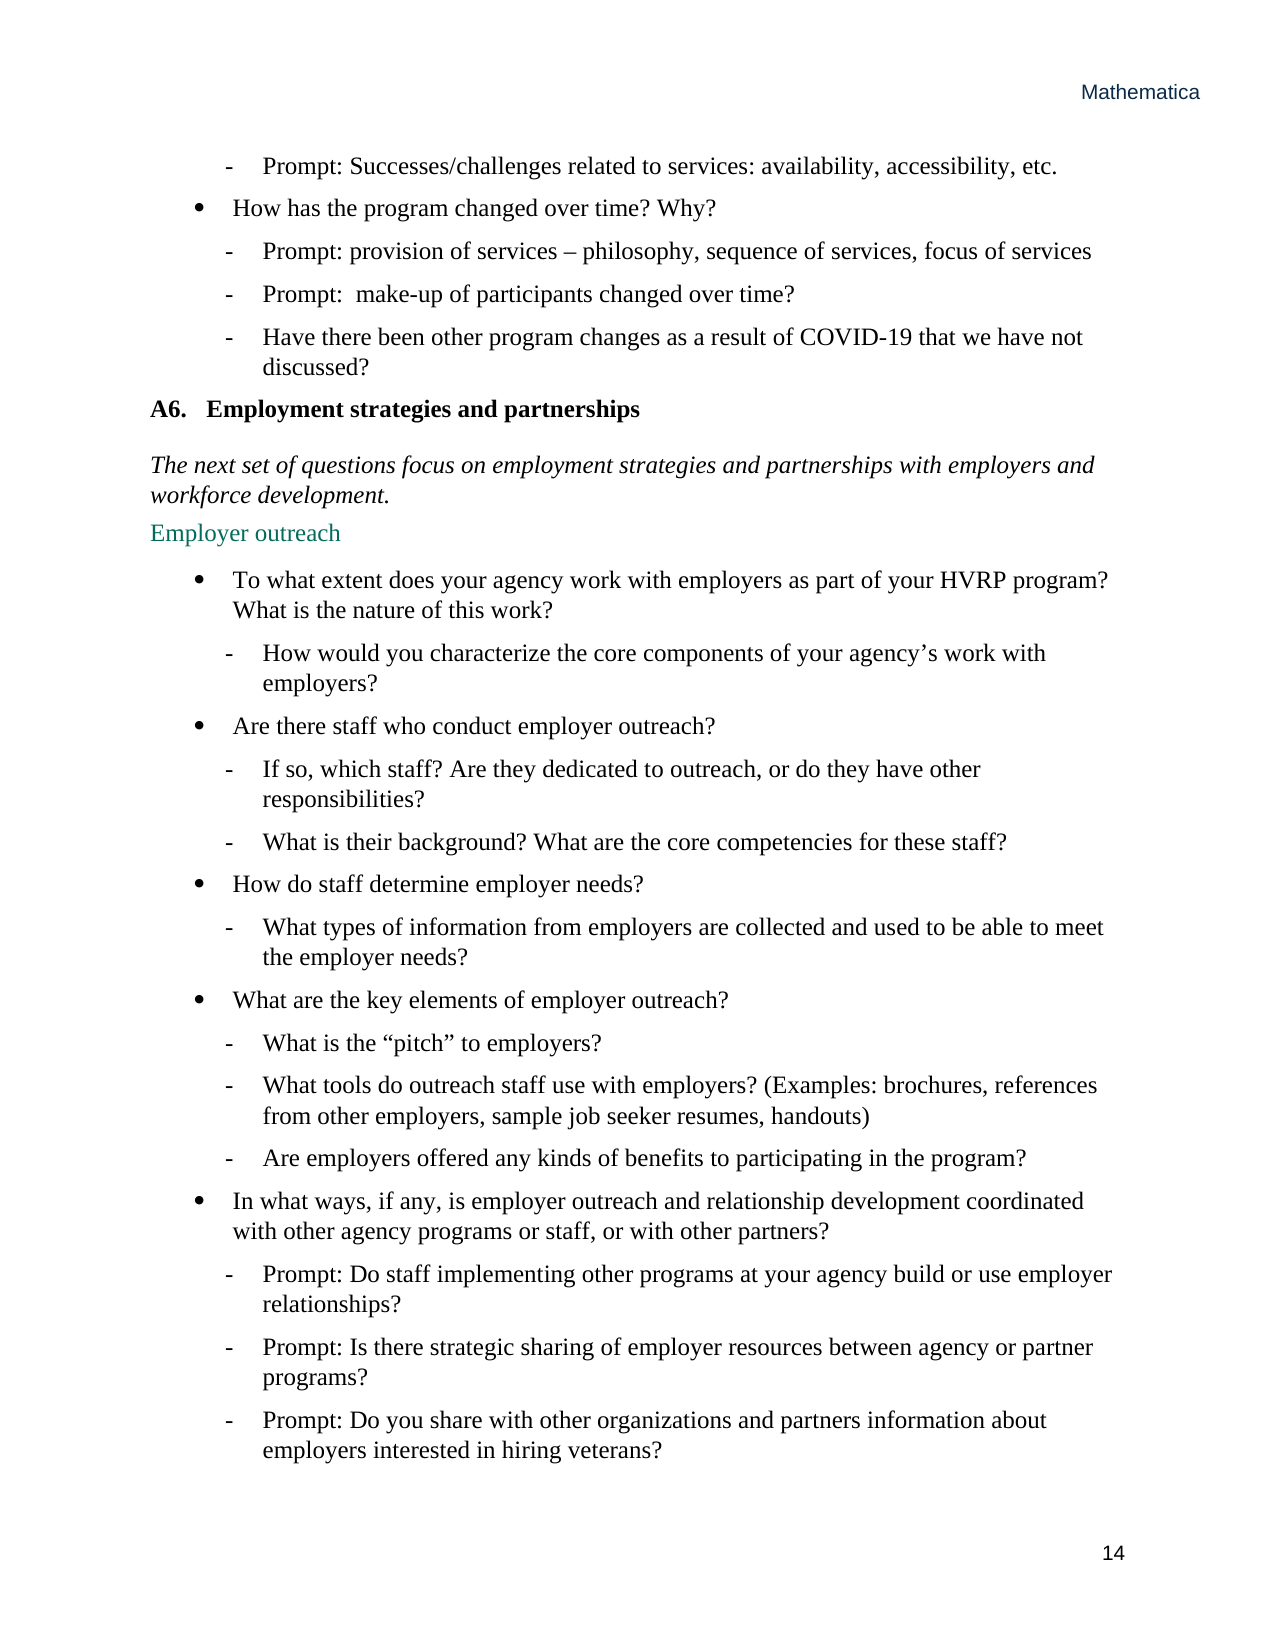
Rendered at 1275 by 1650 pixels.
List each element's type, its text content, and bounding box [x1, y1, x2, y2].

text Employer outreach [150, 518, 1125, 548]
list The next set of questions focus on employment strategies and partnerships with employers and workforce development. [150, 449, 1125, 509]
list Prompt: Do you share with other organizations and partners information about employers interested in hiring veterans? [225, 1404, 1125, 1464]
list What is their background? What are the core competencies for these staff? [225, 826, 1125, 856]
list If so, which staff? Are they dedicated to outreach, or do they have other responsibilities? [225, 753, 1125, 813]
text A6. Employment strategies and partnerships [150, 394, 1125, 424]
list What types of information from employers are collected and used to be able to meet the employer needs? [225, 911, 1125, 972]
list How has the program changed over time? Why? [195, 193, 1125, 223]
list Prompt: make-up of participants changed over time? [225, 278, 1125, 308]
list Have there been other program changes as a result of COVID-19 that we have not discussed? [225, 321, 1125, 381]
list What are the key elements of employer outreach? [195, 984, 1125, 1014]
list In what ways, if any, is employer outreach and relationship development coordinated with other agency programs or staff, or with other partners? [195, 1185, 1125, 1246]
list How do staff determine employer needs? [195, 869, 1125, 899]
list Are there staff who conduct employer outreach? [195, 710, 1125, 741]
list Prompt: Do staff implementing other programs at your agency build or use employer relationships? [225, 1258, 1125, 1319]
list What is the “pitch” to employers? [225, 1027, 1125, 1057]
list How would you characterize the core components of your agency’s work with employers? [225, 637, 1125, 698]
list What tools do outreach staff use with employers? (Examples: brochures, references from other employers, sample job seeker resumes, handouts) [225, 1070, 1125, 1130]
list Are employers offered any kinds of benefits to participating in the program? [225, 1143, 1125, 1173]
list Prompt: provision of services – philosophy, sequence of services, focus of services [225, 235, 1125, 266]
list Prompt: Is there strategic sharing of employer resources between agency or partner programs? [225, 1331, 1125, 1392]
list Prompt: Successes/challenges related to services: availability, accessibility, etc. [225, 150, 1125, 180]
list To what extent does your agency work with employers as part of your HVRP program? What is the nature of this work? [195, 564, 1125, 625]
